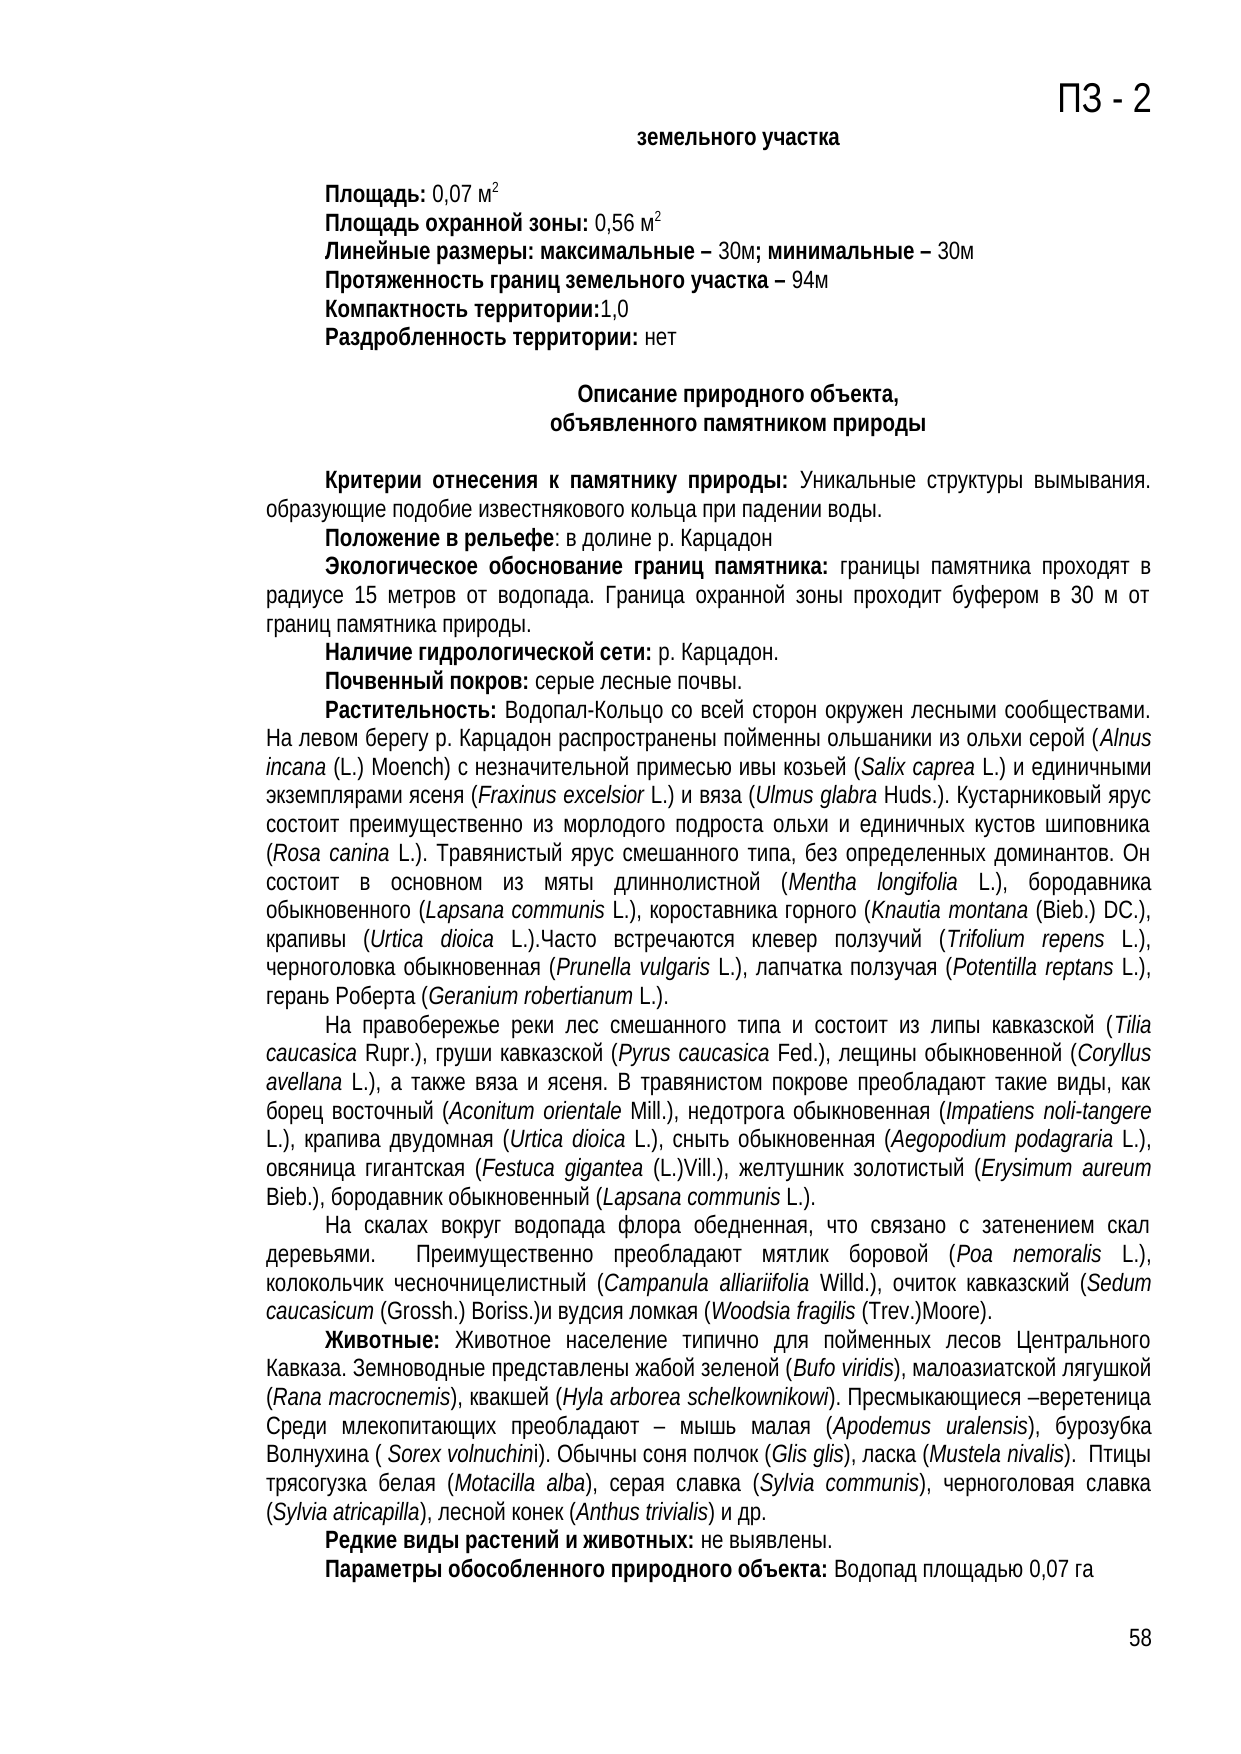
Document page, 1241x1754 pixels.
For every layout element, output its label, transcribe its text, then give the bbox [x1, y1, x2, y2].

text Площадь: 0,07 м2 [266, 179, 1152, 208]
text Раздробленность территории: нет [266, 322, 1152, 351]
text Почвенный покров: серые лесные почвы. [266, 666, 1152, 694]
text Протяженность границ земельного участка – 94м [266, 265, 1152, 293]
text Экологическое обоснование границ памятника: границы памятника проходят в радиусе 15 метров от водопада. Граница охранной зоны проходит буфером в 30 м от границ памятника природы. [266, 551, 1152, 637]
text земельного участка [266, 122, 1152, 150]
text Критерии отнесения к памятнику природы: Уникальные структуры вымывания. образующие подобие известнякового кольца при падении воды. [266, 465, 1152, 523]
text На скалах вокруг водопада флора обедненная, что связано с затенением скал деревьями. Преимущественно преобладают мятлик боровой (Poa nemoralis L.), колокольчик чесночницелистный (Campanula alliariifolia Willd.), очиток кавказский (Sedum caucasicum (Grossh.) Boriss.)и вудсия ломкая (Woodsia fragilis (Trev.)Moore). [266, 1210, 1152, 1325]
text На правобережье реки лес смешанного типа и состоит из липы кавказской (Tilia caucasica Rupr.), груши кавказской (Pyrus caucasica Fed.), лещины обыкновенной (Coryllus avellana L.), а также вяза и ясеня. В травянистом покрове преобладают такие виды, как борец восточный (Aconitum orientale Mill.), недотрога обыкновенная (Impatiens noli-tangere L.), крапива двудомная (Urtica dioica L.), сныть обыкновенная (Aegopodium podagraria L.), овсяница гигантская (Festuca gigantea (L.)Vill.), желтушник золотистый (Erysimum aureum Bieb.), бородавник обыкновенный (Lapsana communis L.). [266, 1010, 1152, 1210]
text Описание природного объекта, [266, 379, 1152, 408]
text Наличие гидрологической сети: р. Карцадон. [266, 637, 1152, 666]
text Положение в рельефе: в долине р. Карцадон [266, 523, 1152, 551]
text Редкие виды растений и животных: не выявлены. [266, 1525, 1152, 1554]
text Площадь охранной зоны: 0,56 м2 [266, 208, 1152, 236]
text объявленного памятником природы [266, 408, 1152, 437]
text Линейные размеры: максимальные – 30м; минимальные – 30м [266, 236, 1152, 265]
text Растительность: Водопал-Кольцо со всей сторон окружен лесными сообществами. На левом берегу р. Карцадон распространены пойменны ольшаники из ольхи серой (Alnus incana (L.) Moench) с незначительной примесью ивы козьей (Salix caprea L.) и единичными экземплярами ясеня (Fraxinus excelsior L.) и вяза (Ulmus glabra Huds.). Кустарниковый ярус состоит преимущественно из морлодого подроста ольхи и единичных кустов шиповника (Rosa canina L.). Травянистый ярус смешанного типа, без определенных доминантов. Он состоит в основном из мяты длиннолистной (Mentha longifolia L.), бородавника обыкновенного (Lapsana communis L.), короставника горного (Knautia montana (Bieb.) DC.), крапивы (Urtica dioica L.).Часто встречаются клевер ползучий (Trifolium repens L.), черноголовка обыкновенная (Prunella vulgaris L.), лапчатка ползучая (Potentilla reptans L.), герань Роберта (Geranium robertianum L.). [266, 694, 1152, 1010]
text Компактность территории:1,0 [266, 293, 1152, 322]
text Параметры обособленного природного объекта: Водопад площадью 0,07 га [266, 1554, 1152, 1583]
text Животные: Животное население типично для пойменных лесов Центрального Кавказа. Земноводные представлены жабой зеленой (Bufo viridis), малоазиатской лягушкой (Rana macrocnemis), квакшей (Hyla arborea schelkownikowi). Пресмыкающиеся –веретеница Среди млекопитающих преобладают – мышь малая (Apodemus uralensis), бурозубка Волнухина ( Sorex volnuchini). Обычны соня полчок (Glis glis), ласка (Mustela nivalis). Птицы трясогузка белая (Motacilla alba), серая славка (Sylvia communis), черноголовая славка (Sylvia atricapilla), лесной конек (Anthus trivialis) и др. [266, 1325, 1152, 1525]
